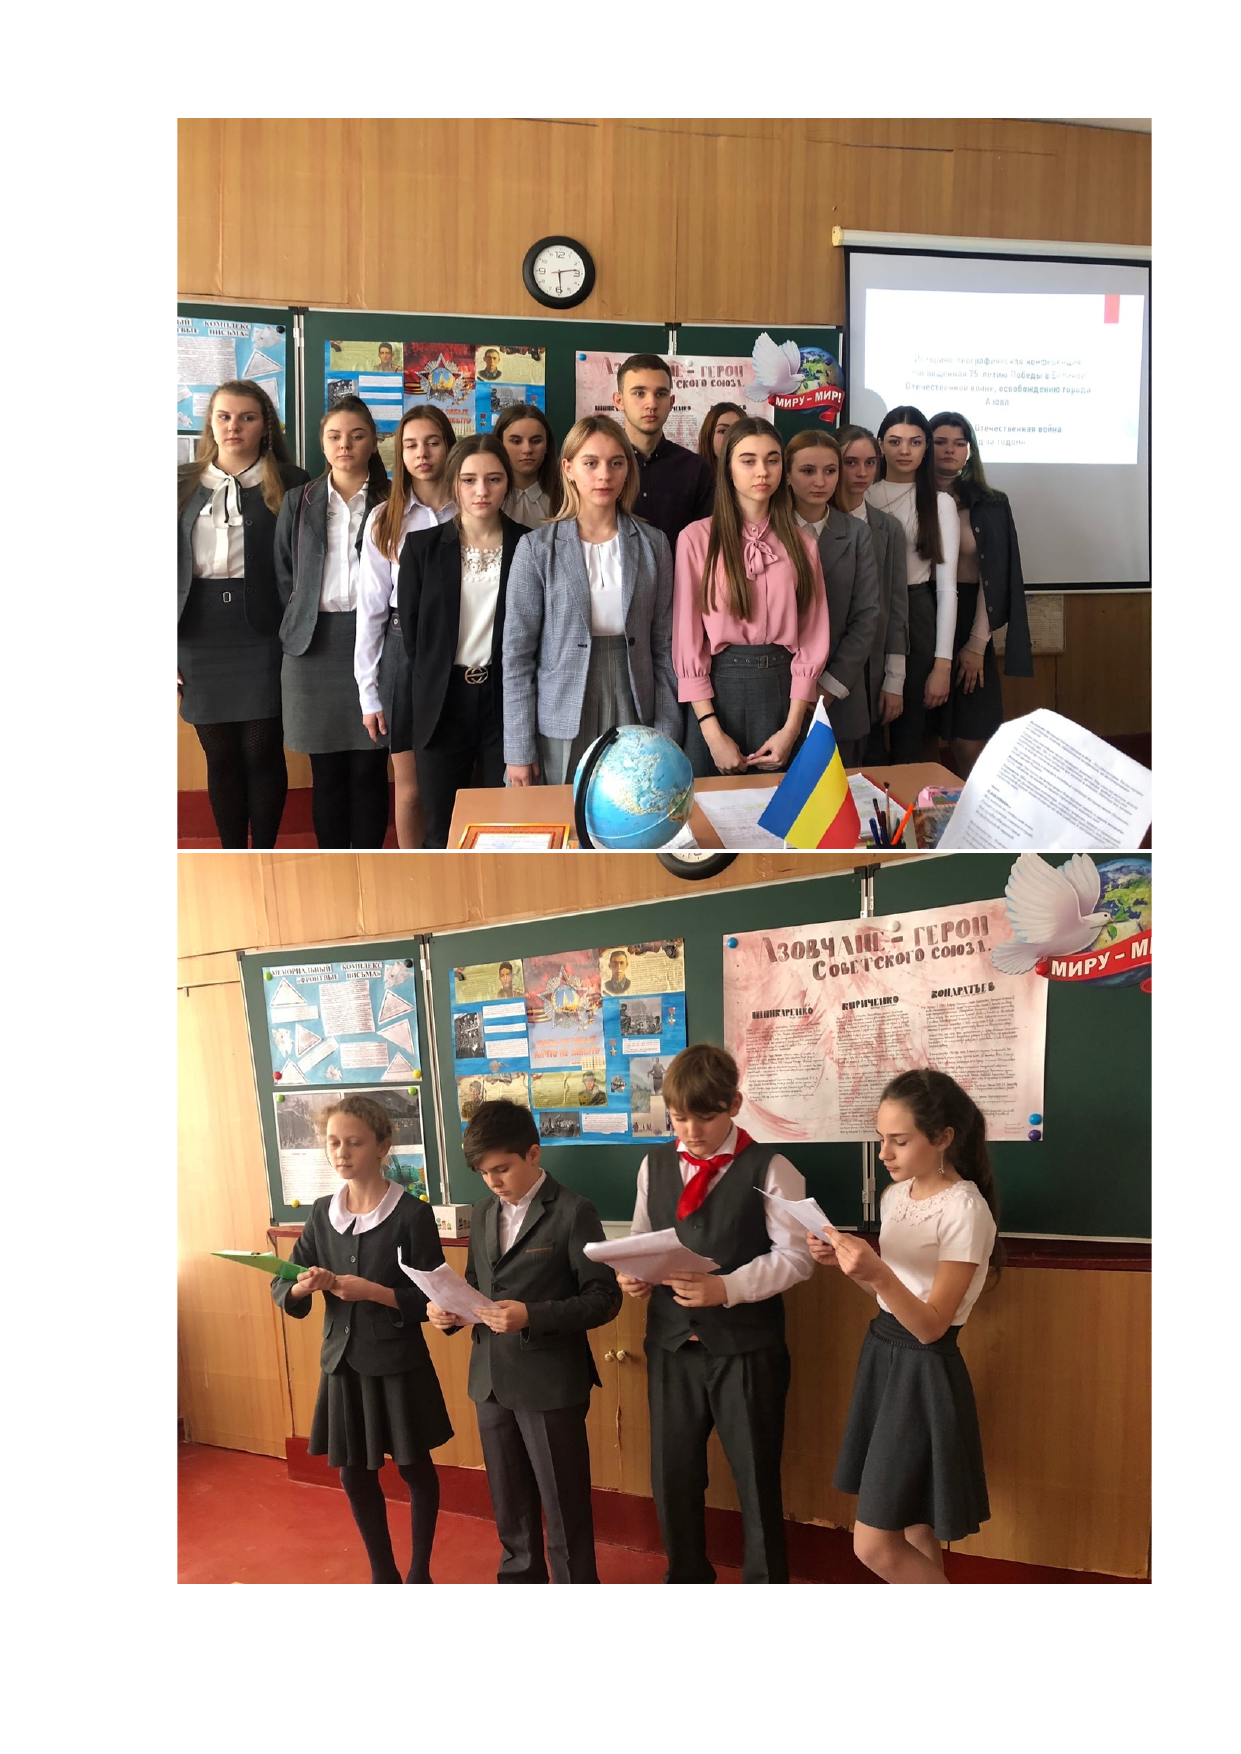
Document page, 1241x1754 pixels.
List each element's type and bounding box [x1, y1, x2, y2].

picture [177, 853, 1152, 1584]
picture [177, 118, 1152, 849]
